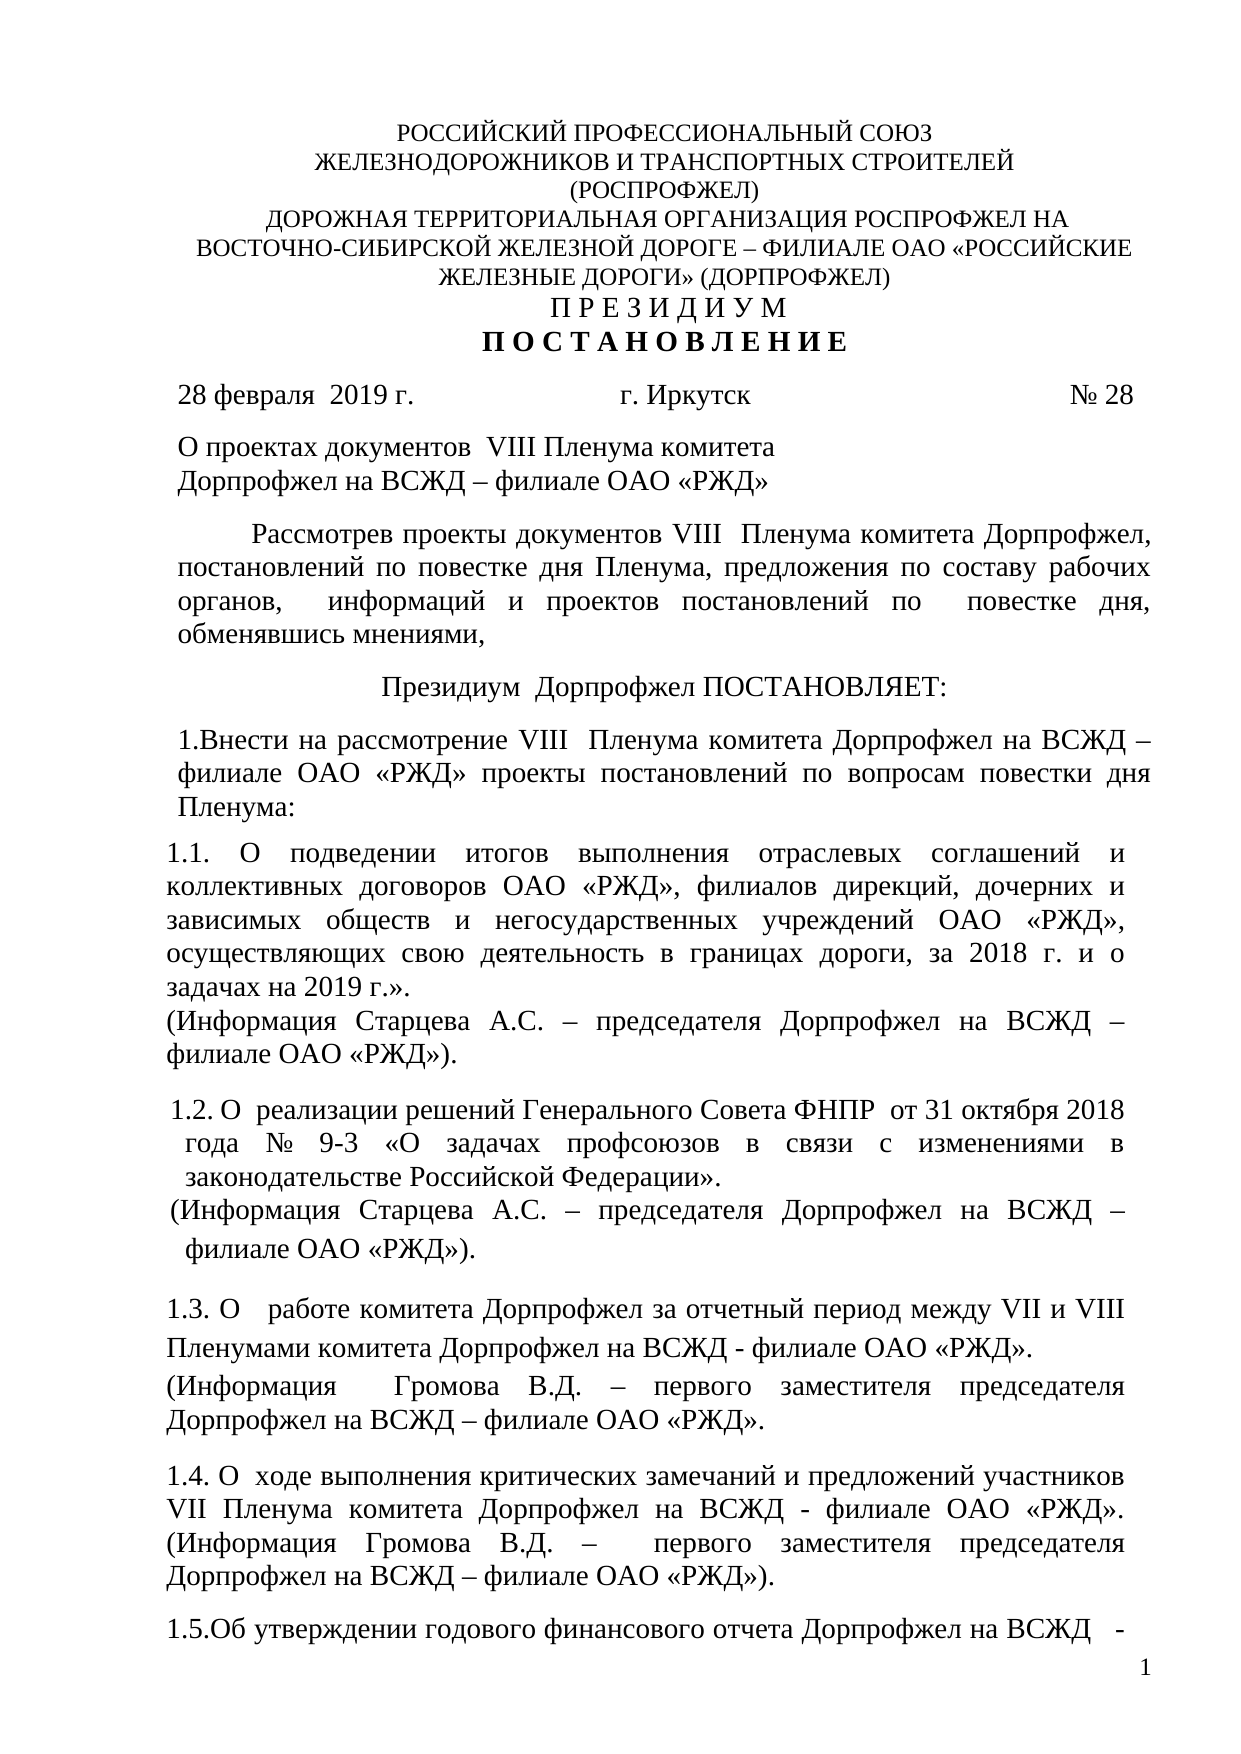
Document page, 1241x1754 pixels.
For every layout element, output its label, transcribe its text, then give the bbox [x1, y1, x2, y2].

text П О С Т А Н О В Л Е Н И Е [177, 324, 1152, 358]
table_cell 1.4. О ходе выполнения критических замечаний и предложений участников VII Пленума комитета Дорпрофжел на ВСЖД - филиале ОАО «РЖД». (Информация Громова В.Д. – первого заместителя председателя Дорпрофжел на ВСЖД – филиале ОАО «РЖД»). [155, 1458, 1137, 1611]
text О проектах документов VIII Пленума комитета [177, 429, 1152, 463]
text Президиум Дорпрофжел ПОСТАНОВЛЯЕТ: [177, 669, 1152, 703]
text Рассмотрев проекты документов VIII Пленума комитета Дорпрофжел, постановлений по повестке дня Пленума, предложения по составу рабочих органов, информаций и проектов постановлений по повестке дня, обменявшись мнениями, [177, 516, 1152, 650]
text 28 февраля 2019 г. г. Иркутск № 28 [177, 377, 1152, 410]
text (РОСПРОФЖЕЛ) [177, 176, 1152, 204]
text РОССИЙСКИЙ ПРОФЕССИОНАЛЬНЫЙ СОЮЗ [177, 118, 1152, 147]
table_cell 1.3. О работе комитета Дорпрофжел за отчетный период между VII и VIII Пленумами комитета Дорпрофжел на ВСЖД - филиале ОАО «РЖД». (Информация Громова В.Д. – первого заместителя председателя Дорпрофжел на ВСЖД – филиале ОАО «РЖД». [155, 1291, 1137, 1458]
text Дорпрофжел на ВСЖД – филиале ОАО «РЖД» [177, 463, 1152, 497]
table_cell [155, 1611, 1137, 1651]
text П Р Е З И Д И У М [177, 291, 1152, 324]
table_cell 1.2. О реализации решений Генерального Совета ФНПР от 31 октября 2018 года № 9-3 «О задачах профсоюзов в связи с изменениями в законодательстве Российской Федерации». (Информация Старцева А.С. – председателя Дорпрофжел на ВСЖД – филиале ОАО «РЖД»). [155, 1092, 1137, 1291]
text ЖЕЛЕЗНОДОРОЖНИКОВ И ТРАНСПОРТНЫХ СТРОИТЕЛЕЙ [177, 147, 1152, 176]
text 1.Внести на рассмотрение VIII Пленума комитета Дорпрофжел на ВСЖД – филиале ОАО «РЖД» проекты постановлений по вопросам повестки дня Пленума: [177, 722, 1152, 822]
text ДОРОЖНАЯ ТЕРРИТОРИАЛЬНАЯ ОРГАНИЗАЦИЯ РОСПРОФЖЕЛ НА [177, 204, 1152, 233]
text ВОСТОЧНО-СИБИРСКОЙ ЖЕЛЕЗНОЙ ДОРОГЕ – ФИЛИАЛЕ ОАО «РОССИЙСКИЕ ЖЕЛЕЗНЫЕ ДОРОГИ» (ДОРПРОФЖЕЛ) [177, 233, 1152, 291]
table_header 1.1. О подведении итогов выполнения отраслевых соглашений и коллективных договоров ОАО «РЖД», филиалов дирекций, дочерних и зависимых обществ и негосударственных учреждений ОАО «РЖД», осуществляющих свою деятельность в границах дороги, за 2018 г. и о задачах на 2019 г.». (Информация Старцева А.С. – председателя Дорпрофжел на ВСЖД – филиале ОАО «РЖД»). [155, 835, 1137, 1092]
